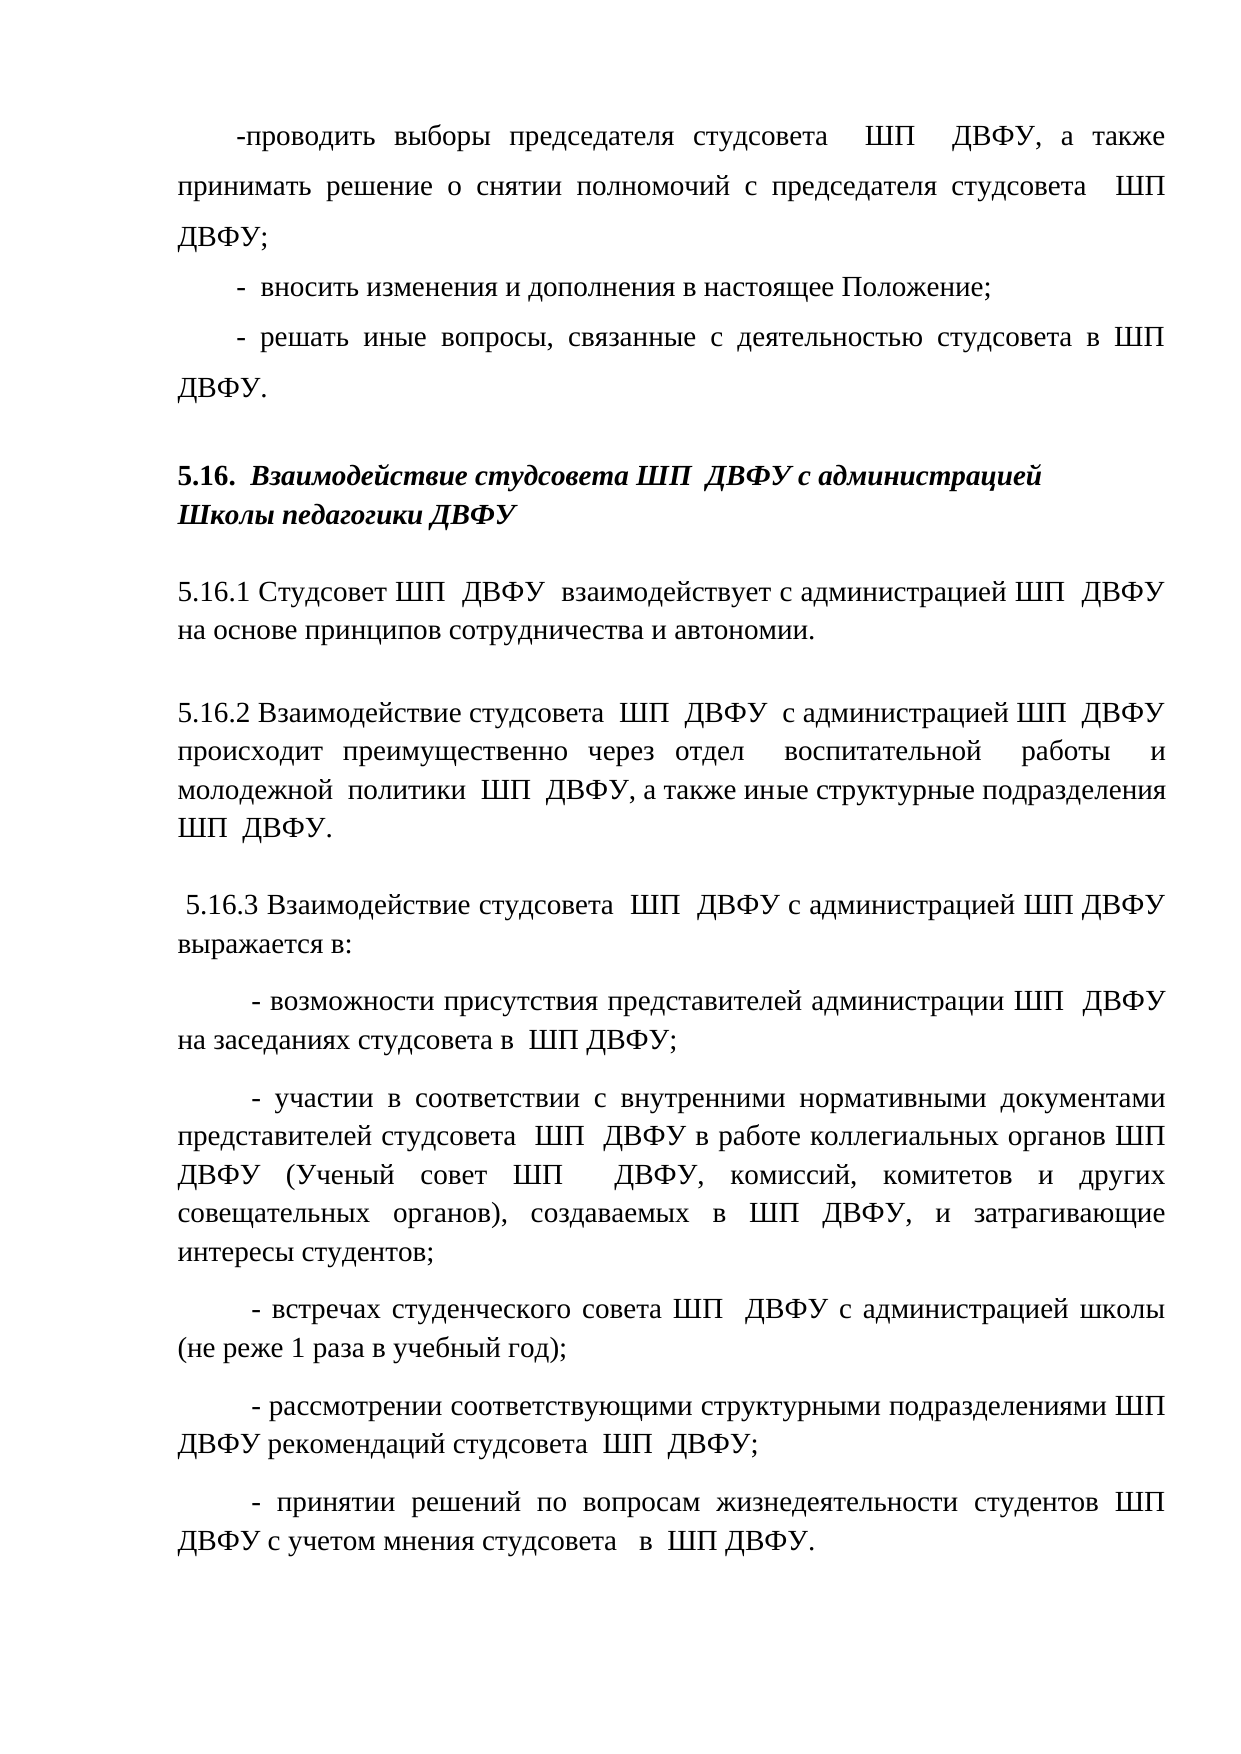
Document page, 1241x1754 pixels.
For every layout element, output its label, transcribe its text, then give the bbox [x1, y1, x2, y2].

text - принятии решений по вопросам жизнедеятельности студентов ШП ДВФУ с учетом мнения студсовета в ШП ДВФУ. [177, 1484, 1166, 1556]
text - вносить изменения и дополнения в настоящее Положение; [177, 269, 1166, 303]
text 5.16.1 Студсовет ШП ДВФУ взаимодействует с администрацией ШП ДВФУ на основе принципов сотрудничества и автономии. [177, 574, 1166, 646]
text 5.16.2 Взаимодействие студсовета ШП ДВФУ с администрацией ШП ДВФУ происходит преимущественно через отдел воспитательной работы и молодежной политики ШП ДВФУ, а также иные структурные подразделения ШП ДВФУ. [177, 695, 1166, 844]
text - встречах студенческого совета ШП ДВФУ с администрацией школы (не реже 1 раза в учебный год); [177, 1292, 1166, 1364]
text - рассмотрении соответствующими структурными подразделениями ШП ДВФУ рекомендаций студсовета ШП ДВФУ; [177, 1388, 1166, 1460]
text 5.16.3 Взаимодействие студсовета ШП ДВФУ с администрацией ШП ДВФУ выражается в: [177, 887, 1166, 959]
text Школы педагогики ДВФУ [177, 497, 1166, 530]
text -проводить выборы председателя студсовета ШП ДВФУ, а также принимать решение о снятии полномочий с председателя студсовета ШП ДВФУ; [177, 118, 1166, 252]
text - решать иные вопросы, связанные с деятельностью студсовета в ШП ДВФУ. [177, 319, 1166, 403]
text 5.16. Взаимодействие студсовета ШП ДВФУ с администрацией [177, 458, 1166, 492]
text - участии в соответствии с внутренними нормативными документами представителей студсовета ШП ДВФУ в работе коллегиальных органов ШП ДВФУ (Ученый совет ШП ДВФУ, комиссий, комитетов и других совещательных органов), создаваемых в ШП ДВФУ, и затрагивающие интересы студентов; [177, 1080, 1166, 1267]
text - возможности присутствия представителей администрации ШП ДВФУ на заседаниях студсовета в ШП ДВФУ; [177, 983, 1166, 1056]
